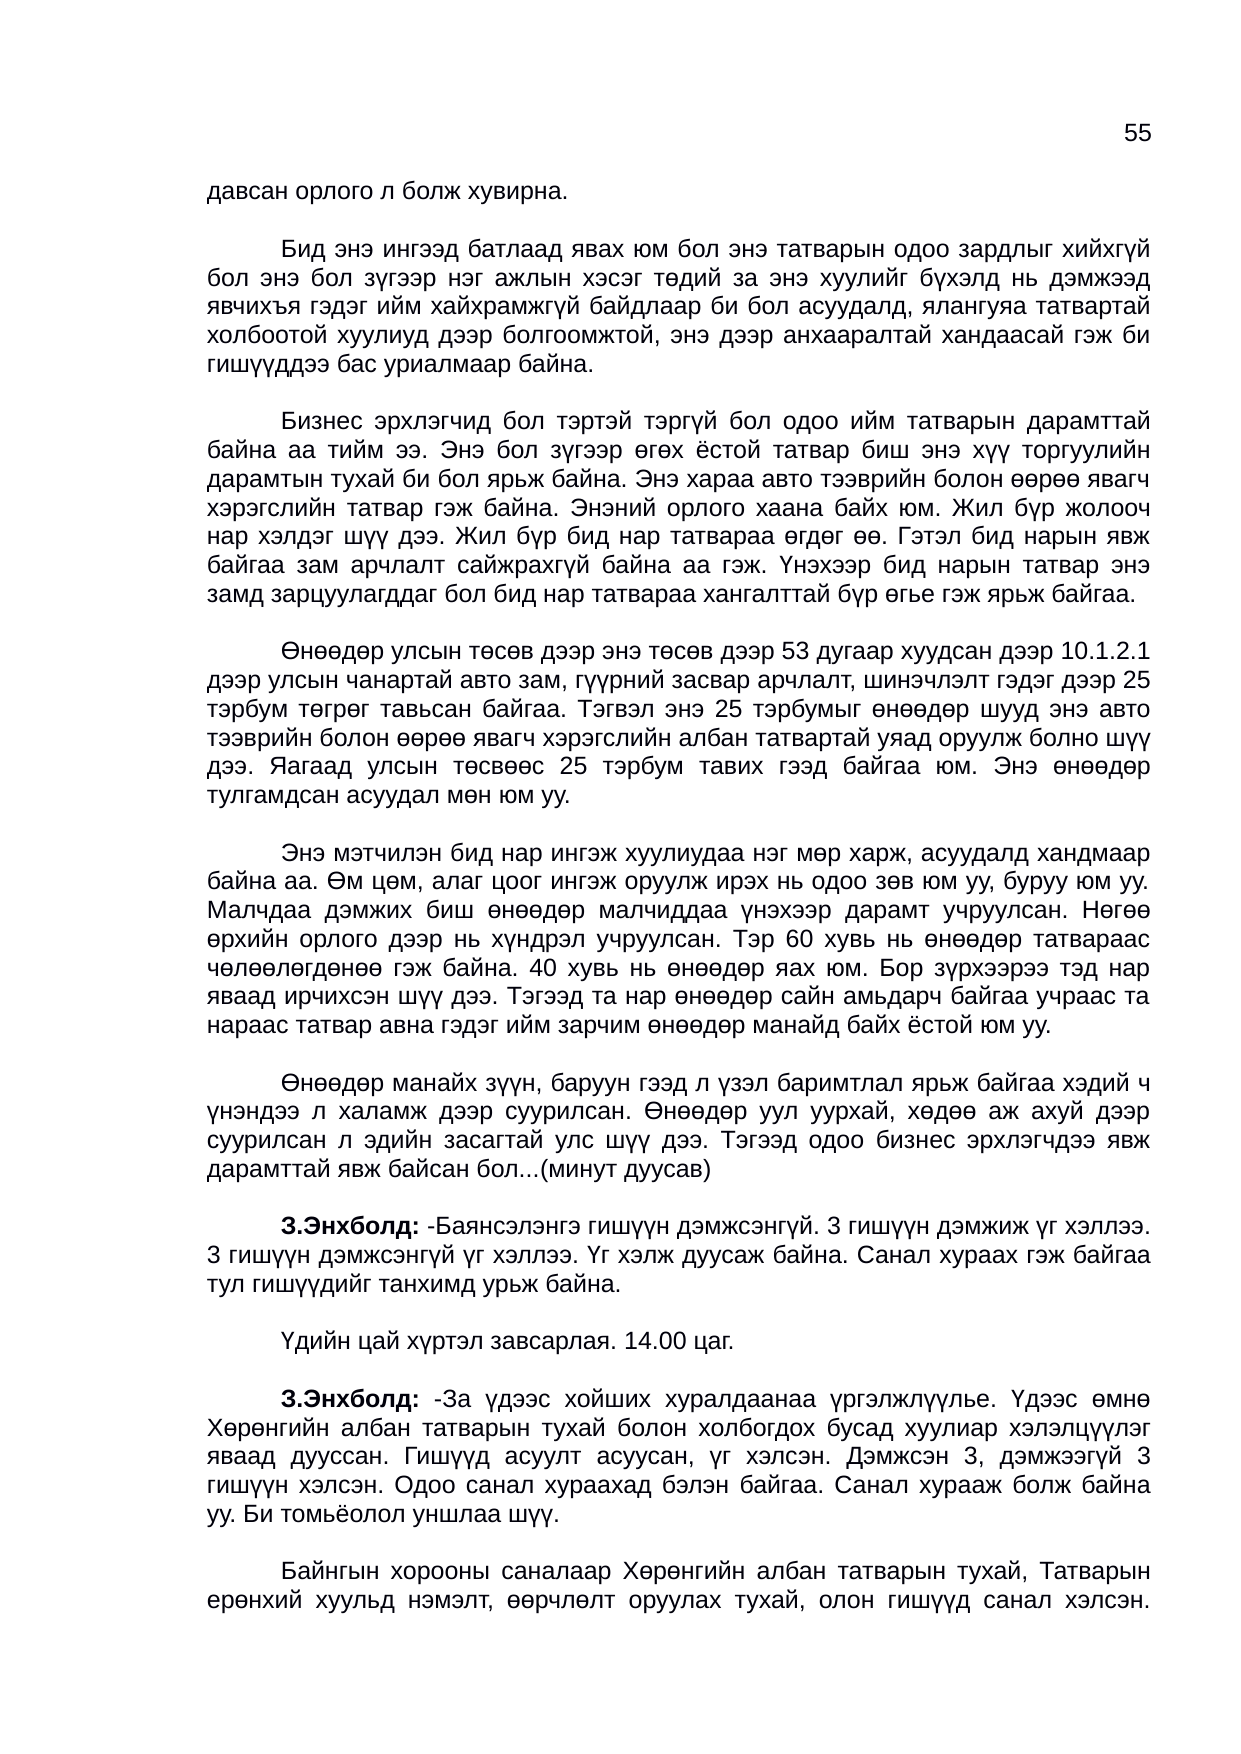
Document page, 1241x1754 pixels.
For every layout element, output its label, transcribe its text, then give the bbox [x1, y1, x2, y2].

text Бид энэ ингээд батлаад явах юм бол энэ татварын одоо зардлыг хийхгүй бол энэ бол зүгээр нэг ажлын хэсэг төдий за энэ хуулийг бүхэлд нь дэмжээд явчихъя гэдэг ийм хайхрамжгүй байдлаар би бол асуудалд, ялангуяа татвартай холбоотой хуулиуд дээр болгоомжтой, энэ дээр анхааралтай хандаасай гэж би гишүүддээ бас уриалмаар байна. [207, 234, 1152, 378]
text Бизнес эрхлэгчид бол тэртэй тэргүй бол одоо ийм татварын дарамттай байна аа тийм ээ. Энэ бол зүгээр өгөх ёстой татвар биш энэ хүү торгуулийн дарамтын тухай би бол ярьж байна. Энэ хараа авто тээврийн болон өөрөө явагч хэрэгслийн татвар гэж байна. Энэний орлого хаана байх юм. Жил бүр жолооч нар хэлдэг шүү дээ. Жил бүр бид нар татвараа өгдөг өө. Гэтэл бид нарын явж байгаа зам арчлалт сайжрахгүй байна аа гэж. Үнэхээр бид нарын татвар энэ замд зарцуулагддаг бол бид нар татвараа хангалттай бүр өгье гэж ярьж байгаа. [207, 406, 1152, 608]
text Өнөөдөр улсын төсөв дээр энэ төсөв дээр 53 дугаар хуудсан дээр 10.1.2.1 дээр улсын чанартай авто зам, гүүрний засвар арчлалт, шинэчлэлт гэдэг дээр 25 тэрбум төгрөг тавьсан байгаа. Тэгвэл энэ 25 тэрбумыг өнөөдөр шууд энэ авто тээврийн болон өөрөө явагч хэрэгслийн албан татвартай уяад оруулж болно шүү дээ. Яагаад улсын төсвөөс 25 тэрбум тавих гээд байгаа юм. Энэ өнөөдөр тулгамдсан асуудал мөн юм уу. [207, 636, 1152, 809]
text Өнөөдөр манайх зүүн, баруун гээд л үзэл баримтлал ярьж байгаа хэдий ч үнэндээ л халамж дээр суурилсан. Өнөөдөр уул уурхай, хөдөө аж ахуй дээр суурилсан л эдийн засагтай улс шүү дээ. Тэгээд одоо бизнес эрхлэгчдээ явж дарамттай явж байсан бол...(минут дуусав) [207, 1068, 1152, 1183]
text З.Энхболд: -За үдээс хойших хуралдаанаа үргэлжлүүлье. Үдээс өмнө Хөрөнгийн албан татварын тухай болон холбогдох бусад хуулиар хэлэлцүүлэг яваад дууссан. Гишүүд асуулт асуусан, үг хэлсэн. Дэмжсэн 3, дэмжээгүй 3 гишүүн хэлсэн. Одоо санал хураахад бэлэн байгаа. Санал хурааж болж байна уу. Би томьёолол уншлаа шүү. [207, 1384, 1152, 1528]
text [207, 176, 1152, 205]
text Үдийн цай хүртэл завсарлая. 14.00 цаг. [207, 1326, 1152, 1355]
text З.Энхболд: -Баянсэлэнгэ гишүүн дэмжсэнгүй. 3 гишүүн дэмжиж үг хэллээ. 3 гишүүн дэмжсэнгүй үг хэллээ. Үг хэлж дуусаж байна. Санал хураах гэж байгаа тул гишүүдийг танхимд урьж байна. [207, 1211, 1152, 1298]
text Энэ мэтчилэн бид нар ингэж хуулиудаа нэг мөр харж, асуудалд хандмаар байна аа. Өм цөм, алаг цоог ингэж оруулж ирэх нь одоо зөв юм уу, буруу юм уу. Малчдаа дэмжих биш өнөөдөр малчиддаа үнэхээр дарамт учруулсан. Нөгөө өрхийн орлого дээр нь хүндрэл учруулсан. Тэр 60 хувь нь өнөөдөр татвараас чөлөөлөгдөнөө гэж байна. 40 хувь нь өнөөдөр яах юм. Бор зүрхээрээ тэд нар яваад ирчихсэн шүү дээ. Тэгээд та нар өнөөдөр сайн амьдарч байгаа учраас та нараас татвар авна гэдэг ийм зарчим өнөөдөр манайд байх ёстой юм уу. [207, 838, 1152, 1039]
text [207, 1556, 1152, 1614]
